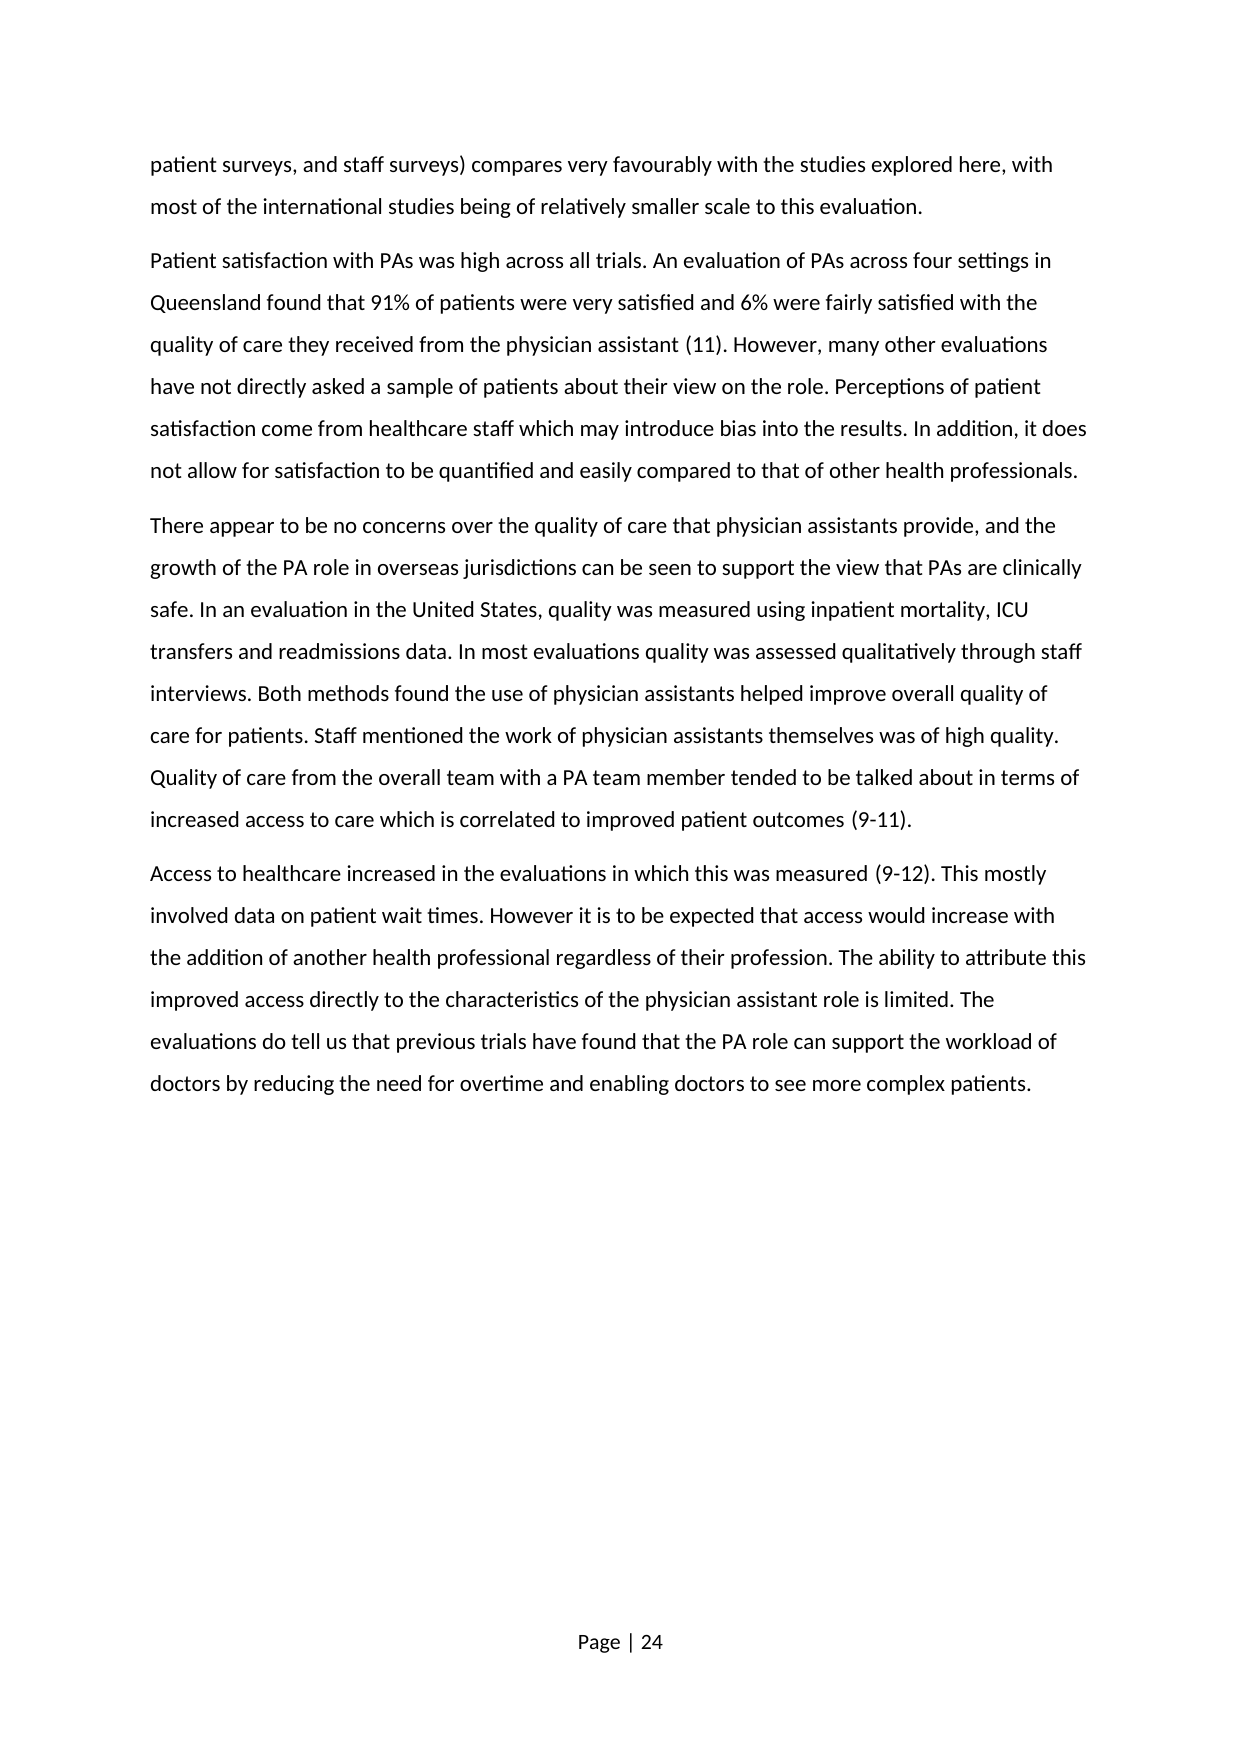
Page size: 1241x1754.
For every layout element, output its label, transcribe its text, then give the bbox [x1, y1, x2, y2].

text Access to healthcare increased in the evaluations in which this was measured (9-12). This mostly involved data on patient wait times. However it is to be expected that access would increase with the addition of another health professional regardless of their profession. The ability to attribute this improved access directly to the characteristics of the physician assistant role is limited. The evaluations do tell us that previous trials have found that the PA role can support the workload of doctors by reducing the need for overtime and enabling doctors to see more complex patients. [150, 859, 1090, 1097]
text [150, 150, 1090, 220]
text Patient satisfaction with PAs was high across all trials. An evaluation of PAs across four settings in Queensland found that 91% of patients were very satisfied and 6% were fairly satisfied with the quality of care they received from the physician assistant (11). However, many other evaluations have not directly asked a sample of patients about their view on the role. Perceptions of patient satisfaction come from healthcare staff which may introduce bias into the results. In addition, it does not allow for satisfaction to be quantified and easily compared to that of other health professionals. [150, 246, 1090, 484]
text There appear to be no concerns over the quality of care that physician assistants provide, and the growth of the PA role in overseas jurisdictions can be seen to support the view that PAs are clinically safe. In an evaluation in the United States, quality was measured using inpatient mortality, ICU transfers and readmissions data. In most evaluations quality was assessed qualitatively through staff interviews. Both methods found the use of physician assistants helped improve overall quality of care for patients. Staff mentioned the work of physician assistants themselves was of high quality. Quality of care from the overall team with a PA team member tended to be talked about in terms of increased access to care which is correlated to improved patient outcomes (9-11). [150, 511, 1090, 833]
